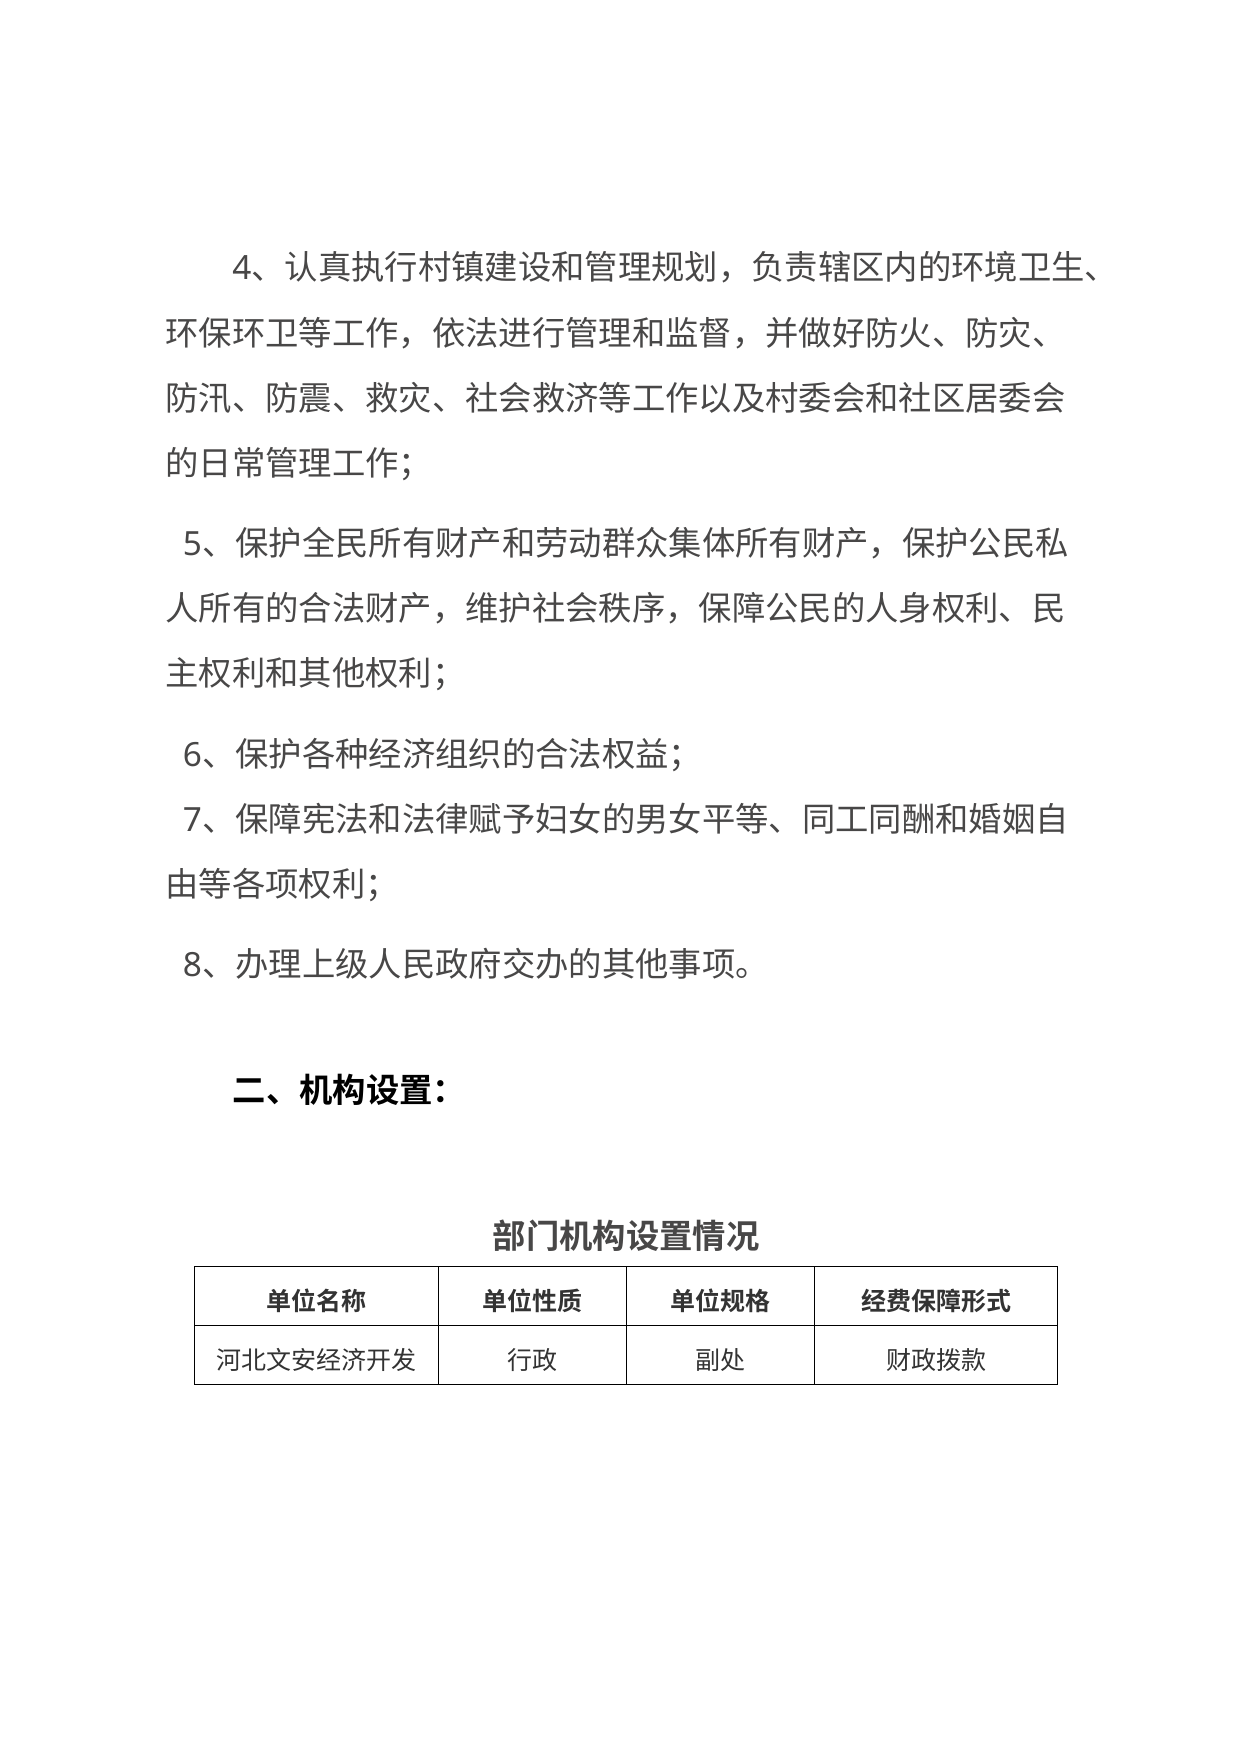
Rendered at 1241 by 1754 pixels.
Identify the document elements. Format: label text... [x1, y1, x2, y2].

text 5、保护全民所有财产和劳动群众集体所有财产，保护公民私人所有的合法财产，维护社会秩序，保障公民的人身权利、民主权利和其他权利； [165, 508, 1087, 703]
table_cell 行政 [439, 1326, 626, 1384]
table_cell 副处 [627, 1326, 814, 1384]
table_cell 财政拨款 [815, 1326, 1057, 1384]
table_header 经费保障形式 [815, 1267, 1057, 1325]
text 8、办理上级人民政府交办的其他事项。 [165, 930, 1087, 995]
text 4、认真执行村镇建设和管理规划，负责辖区内的环境卫生、环保环卫等工作，依法进行管理和监督，并做好防火、防灾、防汛、防震、救灾、社会救济等工作以及村委会和社区居委会的日常管理工作； [165, 233, 1087, 493]
table_header 单位名称 [195, 1267, 438, 1325]
text 部门机构设置情况 [165, 1201, 1087, 1266]
text 二、机构设置： [165, 1056, 1087, 1121]
table_cell 河北文安经济开发区管理委员会 [195, 1326, 438, 1384]
text 6、保护各种经济组织的合法权益； 7、保障宪法和法律赋予妇女的男女平等、同工同酬和婚姻自由等各项权利； [165, 719, 1087, 914]
table_header 单位规格 [627, 1267, 814, 1325]
table_header 单位性质 [439, 1267, 626, 1325]
